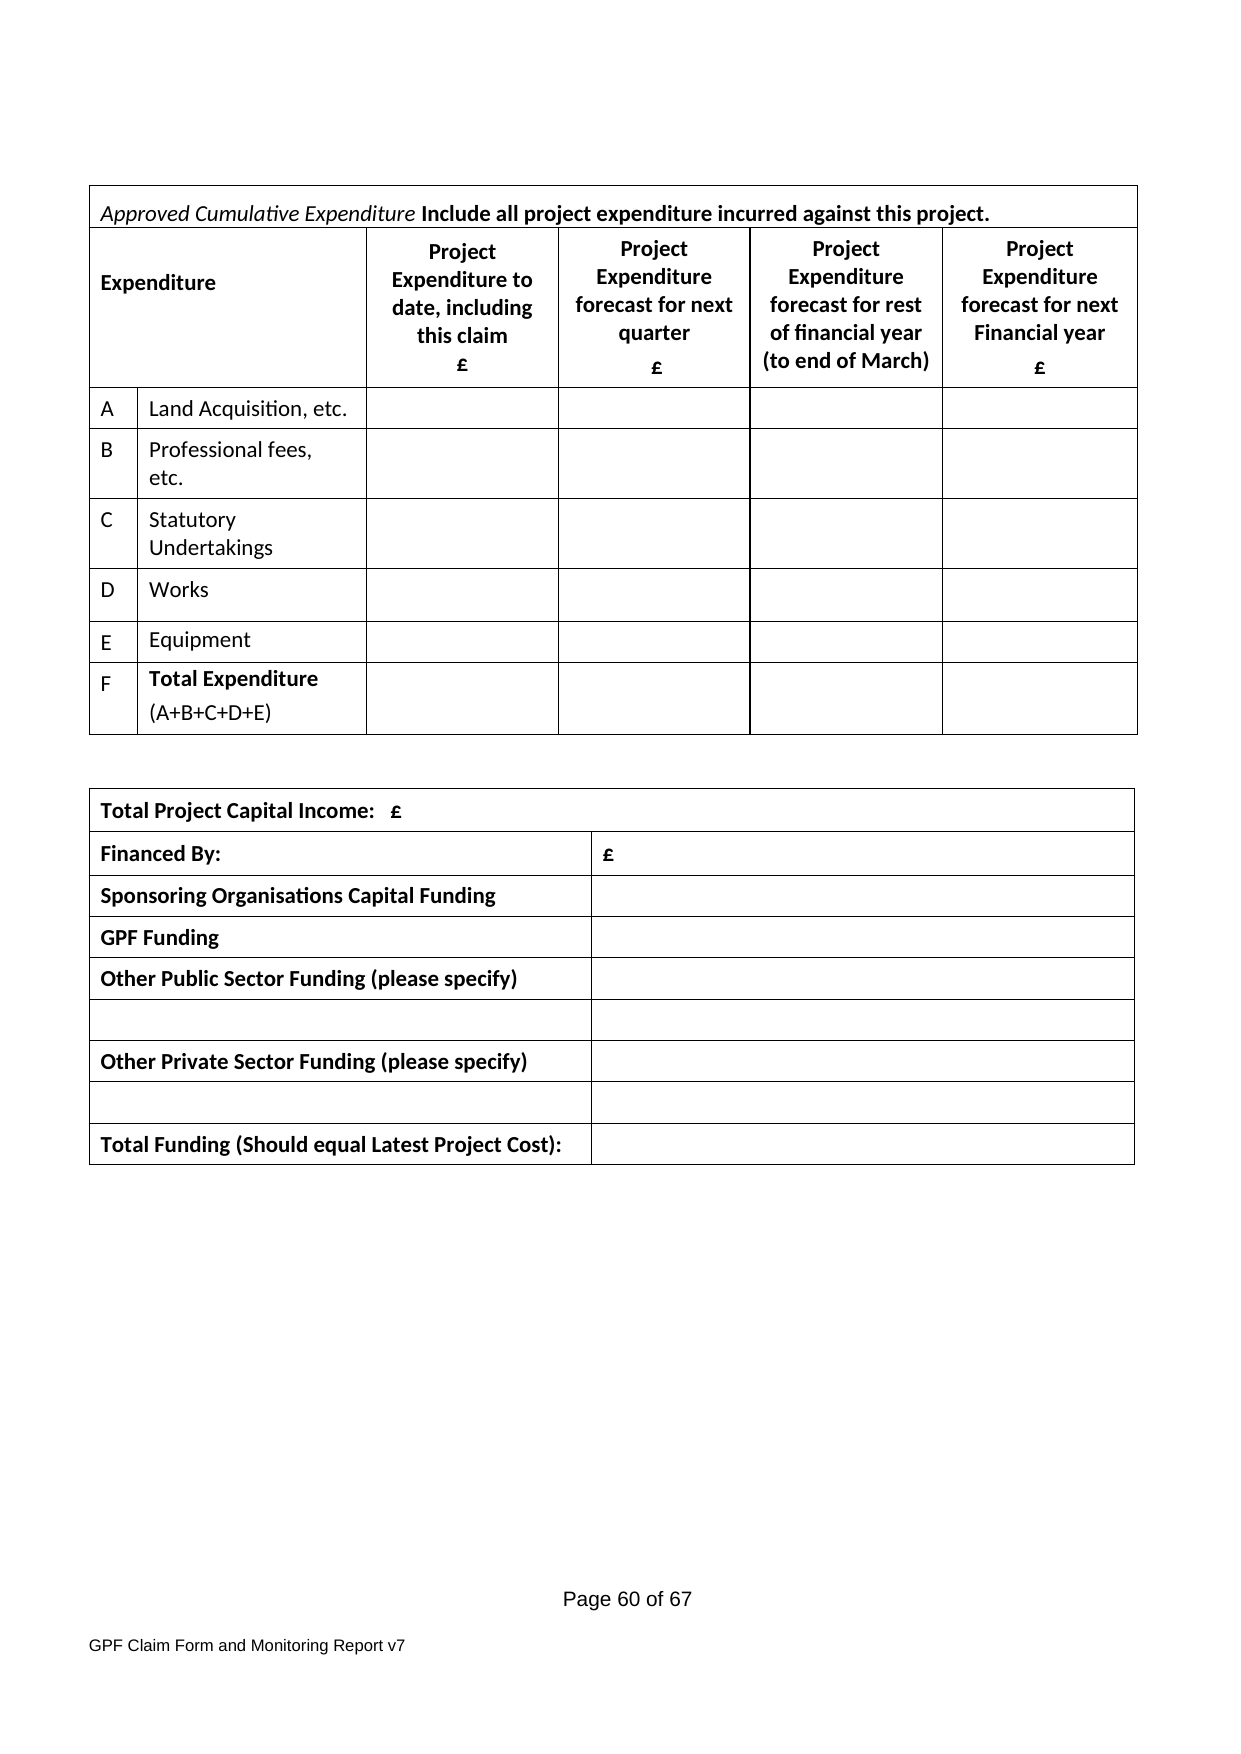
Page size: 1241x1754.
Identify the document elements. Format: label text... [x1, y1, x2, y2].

table_cell [592, 917, 1134, 957]
table_cell Other Private Sector Funding (please specify) [90, 1041, 591, 1081]
table_cell [751, 429, 942, 498]
table_cell [559, 499, 749, 567]
table_cell A [90, 388, 137, 428]
table_cell Equipment [138, 622, 366, 662]
table_cell Expenditure [90, 228, 366, 387]
table_cell [592, 1041, 1134, 1081]
table_cell B [90, 429, 137, 498]
table_cell [943, 429, 1137, 498]
table_cell Works [138, 569, 366, 621]
table_cell Total Funding (Should equal Latest Project Cost): [90, 1124, 591, 1164]
table_cell [367, 499, 558, 567]
table_cell [943, 499, 1137, 567]
table_cell [367, 663, 558, 733]
table_cell [367, 569, 558, 621]
table_cell Financed By: [90, 832, 591, 874]
table_cell Sponsoring Organisations Capital Funding [90, 876, 591, 916]
table_cell [943, 663, 1137, 733]
table_cell [751, 622, 942, 662]
table_cell Statutory Undertakings [138, 499, 366, 567]
table_cell [90, 1082, 591, 1123]
table_cell [559, 429, 749, 498]
table_cell [943, 622, 1137, 662]
table_cell Other Public Sector Funding (please specify) [90, 958, 591, 998]
table_cell Project Expenditure forecast for next Financial year £ [943, 228, 1137, 387]
table_cell £ [592, 832, 1134, 874]
table_cell Total Expenditure (A+B+C+D+E) [138, 663, 366, 733]
table_cell D [90, 569, 137, 621]
table_cell [751, 663, 942, 733]
table_cell Project Expenditure forecast for next quarter £ [559, 228, 749, 387]
table_cell [751, 569, 942, 621]
table_cell F [90, 663, 137, 733]
table_cell [943, 388, 1137, 428]
table_cell [559, 388, 749, 428]
table_cell [559, 622, 749, 662]
table_cell [751, 499, 942, 567]
table_cell [592, 1124, 1134, 1164]
table_cell [367, 429, 558, 498]
table_cell [943, 569, 1137, 621]
table_cell Professional fees, etc. [138, 429, 366, 498]
table_cell Project Expenditure to date, including this claim £ [367, 228, 558, 387]
table_header Total Project Capital Income: £ [90, 789, 1134, 831]
table_cell [367, 388, 558, 428]
table_cell [559, 663, 749, 733]
table_cell Approved Cumulative Expenditure Include all project expenditure incurred against this project. [90, 186, 1137, 227]
table_cell C [90, 499, 137, 567]
table_cell E [90, 622, 137, 662]
table_cell [367, 622, 558, 662]
table_cell [592, 958, 1134, 998]
table_cell [751, 388, 942, 428]
table_cell [592, 1000, 1134, 1040]
table_cell Project Expenditure forecast for rest of financial year (to end of March) [751, 228, 942, 387]
table_cell [592, 876, 1134, 916]
table_cell [90, 1000, 591, 1040]
table_cell [559, 569, 749, 621]
table_cell Land Acquisition, etc. [138, 388, 366, 428]
table_cell [592, 1082, 1134, 1123]
table_cell GPF Funding [90, 917, 591, 957]
